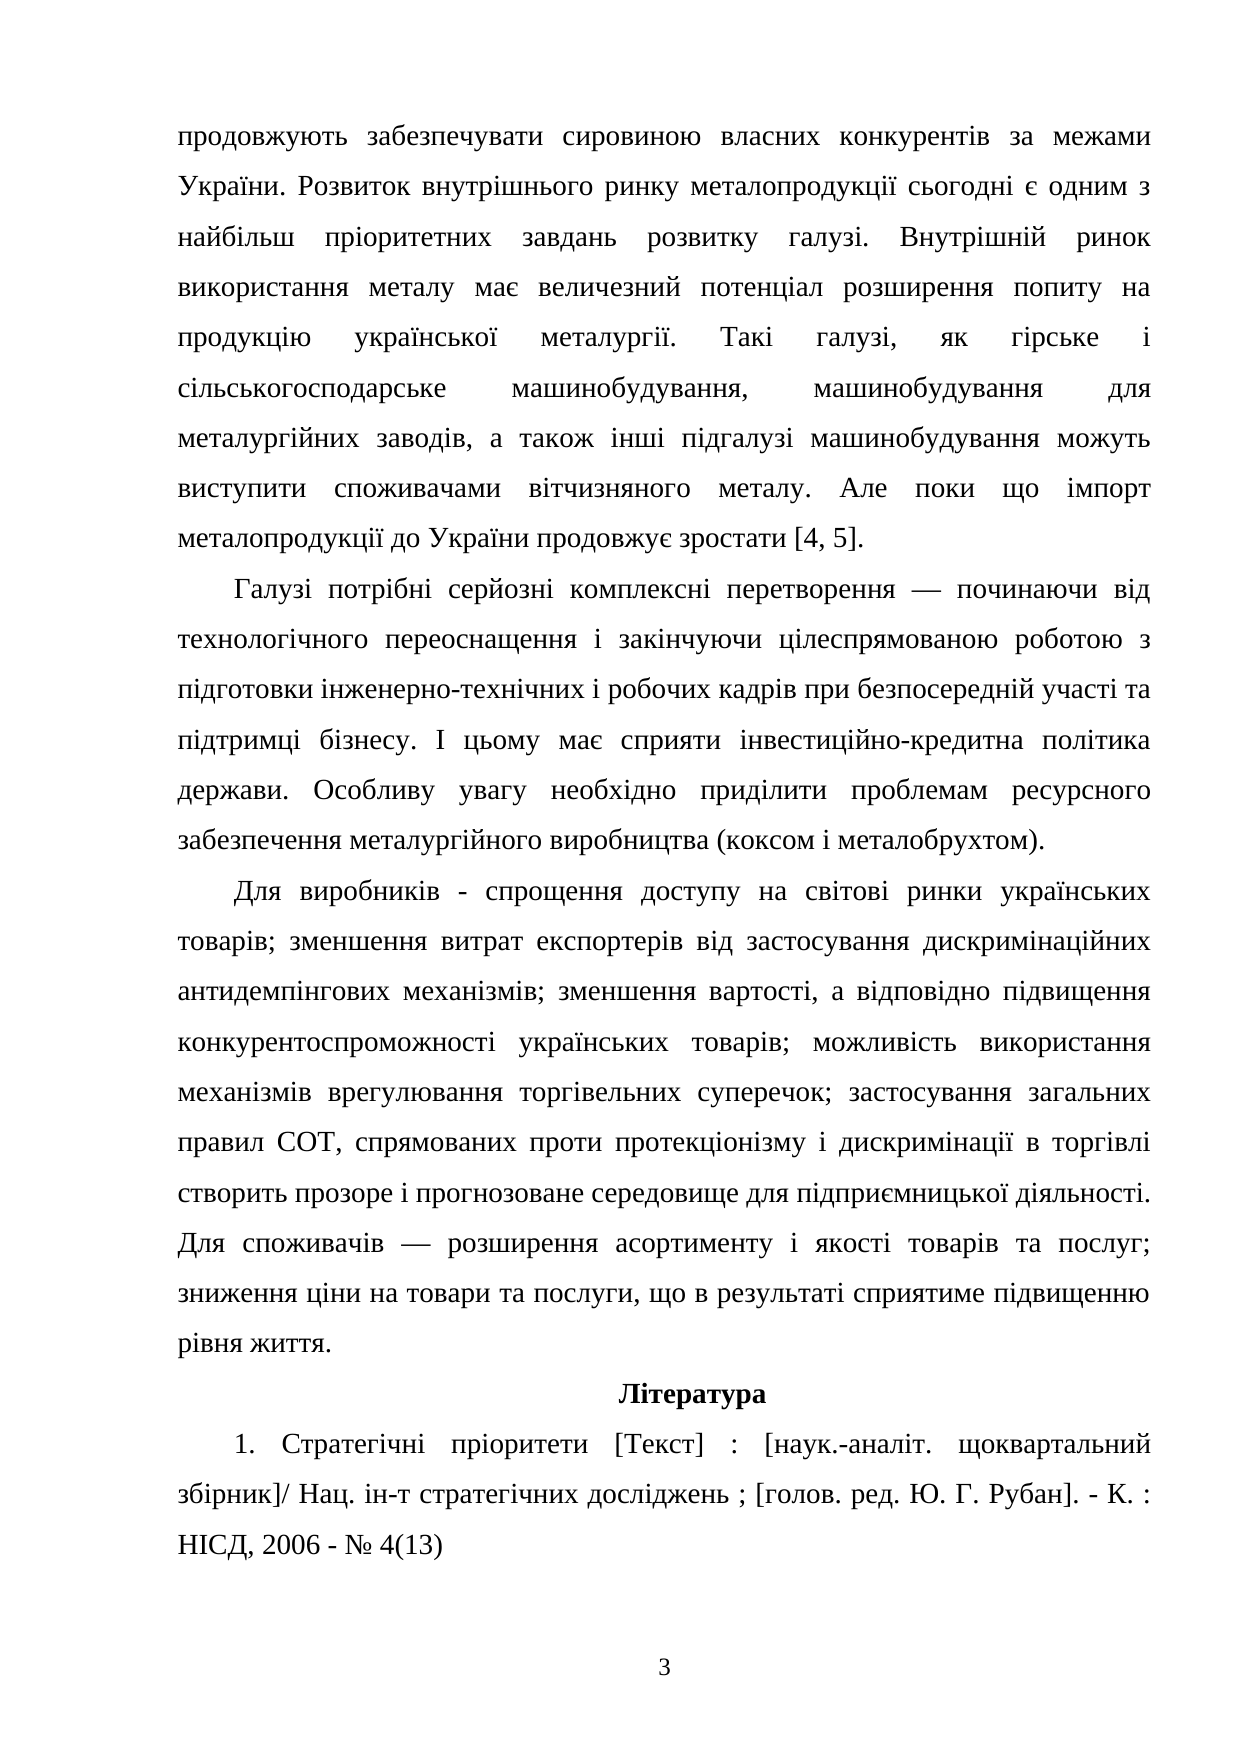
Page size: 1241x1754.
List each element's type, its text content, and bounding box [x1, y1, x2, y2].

text Для виробників - спрощення доступу на світові ринки українських товарів; зменшення витрат експортерів від застосування дискримінаційних антидемпінгових механізмів; зменшення вартості, а відповідно підвищення конкурентоспроможності українських товарів; можливість використання механізмів врегулювання торгівельних суперечок; застосування загальних правил СОТ, спрямованих проти протекціонізму і дискримінації в торгівлі створить прозоре і прогнозоване середовище для підприємницької діяльності. Для споживачів — розширення асортименту і якості товарів та послуг; зниження ціни на товари та послуги, що в результаті сприятиме підвищенню рівня життя. [177, 873, 1152, 1359]
text 1. Стратегічні пріоритети [Текст] : [наук.-аналіт. щоквартальний збірник]/ Нац. ін-т стратегічних досліджень ; [голов. ред. Ю. Г. Рубан]. - К. : НІСД, 2006 - № 4(13) [177, 1426, 1152, 1560]
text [177, 118, 1152, 554]
text Галузі потрібні серйозні комплексні перетворення — починаючи від технологічного переоснащення і закінчуючи цілеспрямованою роботою з підготовки інженерно-технічних і робочих кадрів при безпосередній участі та підтримці бізнесу. І цьому має сприяти інвестиційно-кредитна політика держави. Особливу увагу необхідно приділити проблемам ресурсного забезпечення металургійного виробництва (коксом і металобрухтом). [177, 571, 1152, 856]
text Література [177, 1376, 1152, 1409]
